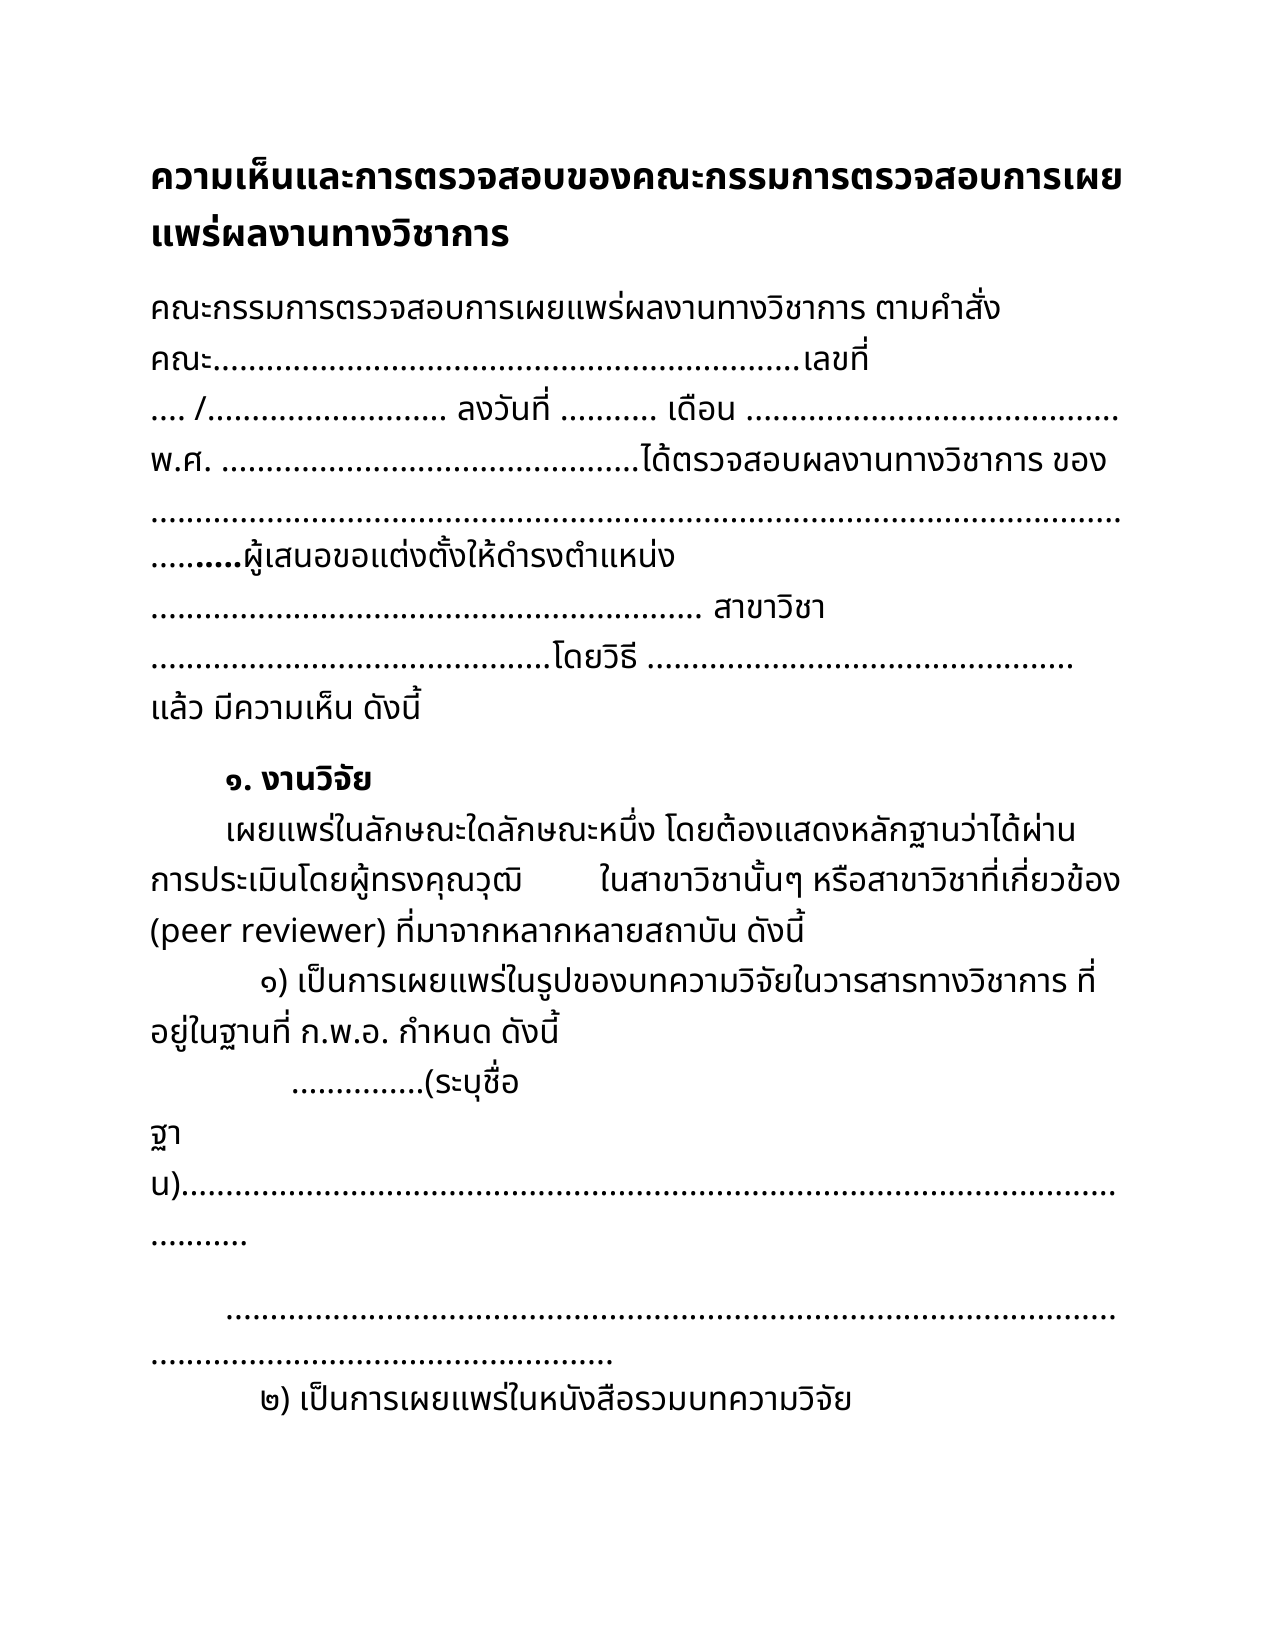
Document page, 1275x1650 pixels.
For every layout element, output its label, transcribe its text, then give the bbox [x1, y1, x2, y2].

text ...............(ระบุชื่อฐาน).................................................................................................................... [150, 1058, 1125, 1255]
text เผยแพร่ในลักษณะใดลักษณะหนึ่ง โดยต้องแสดงหลักฐานว่าได้ผ่านการประเมินโดยผู้ทรงคุณวุฒิ ในสาขาวิชานั้นๆ หรือสาขาวิชาที่เกี่ยวข้อง (peer reviewer) ที่มาจากหลากหลายสถาบัน ดังนี้ [150, 806, 1125, 957]
text 􀂅 ๑) เป็นการเผยแพร่ในรูปของบทความวิจัยในวารสารทางวิชาการ ที่อยู่ในฐานที่ ก.พ.อ. กำหนด ดังนี้ [150, 957, 1125, 1058]
text ๑. งานวิจัย [150, 755, 1125, 806]
text 􀂅 ๒) เป็นการเผยแพร่ในหนังสือรวมบทความวิจัย [150, 1374, 1125, 1425]
text ความเห็นและการตรวจสอบของคณะกรรมการตรวจสอบการเผยแพร่ผลงานทางวิชาการ [150, 150, 1125, 263]
text คณะกรรมการตรวจสอบการเผยแพร่ผลงานทางวิชาการ ตามคำสั่งคณะ..................................................................เลขที่ .... /........................... ลงวันที่ ........... เดือน .......................................... พ.ศ. ...............................................ได้ตรวจสอบผลงานทางวิชาการ ของ .......................................................................................................................ผู้เสนอขอแต่งตั้งให้ดำรงตำแหน่ง .............................................................. สาขาวิชา .............................................โดยวิธี ................................................ แล้ว มีความเห็น ดังนี้ [150, 284, 1125, 734]
text ........................................................................................................................................................ [150, 1255, 1125, 1374]
